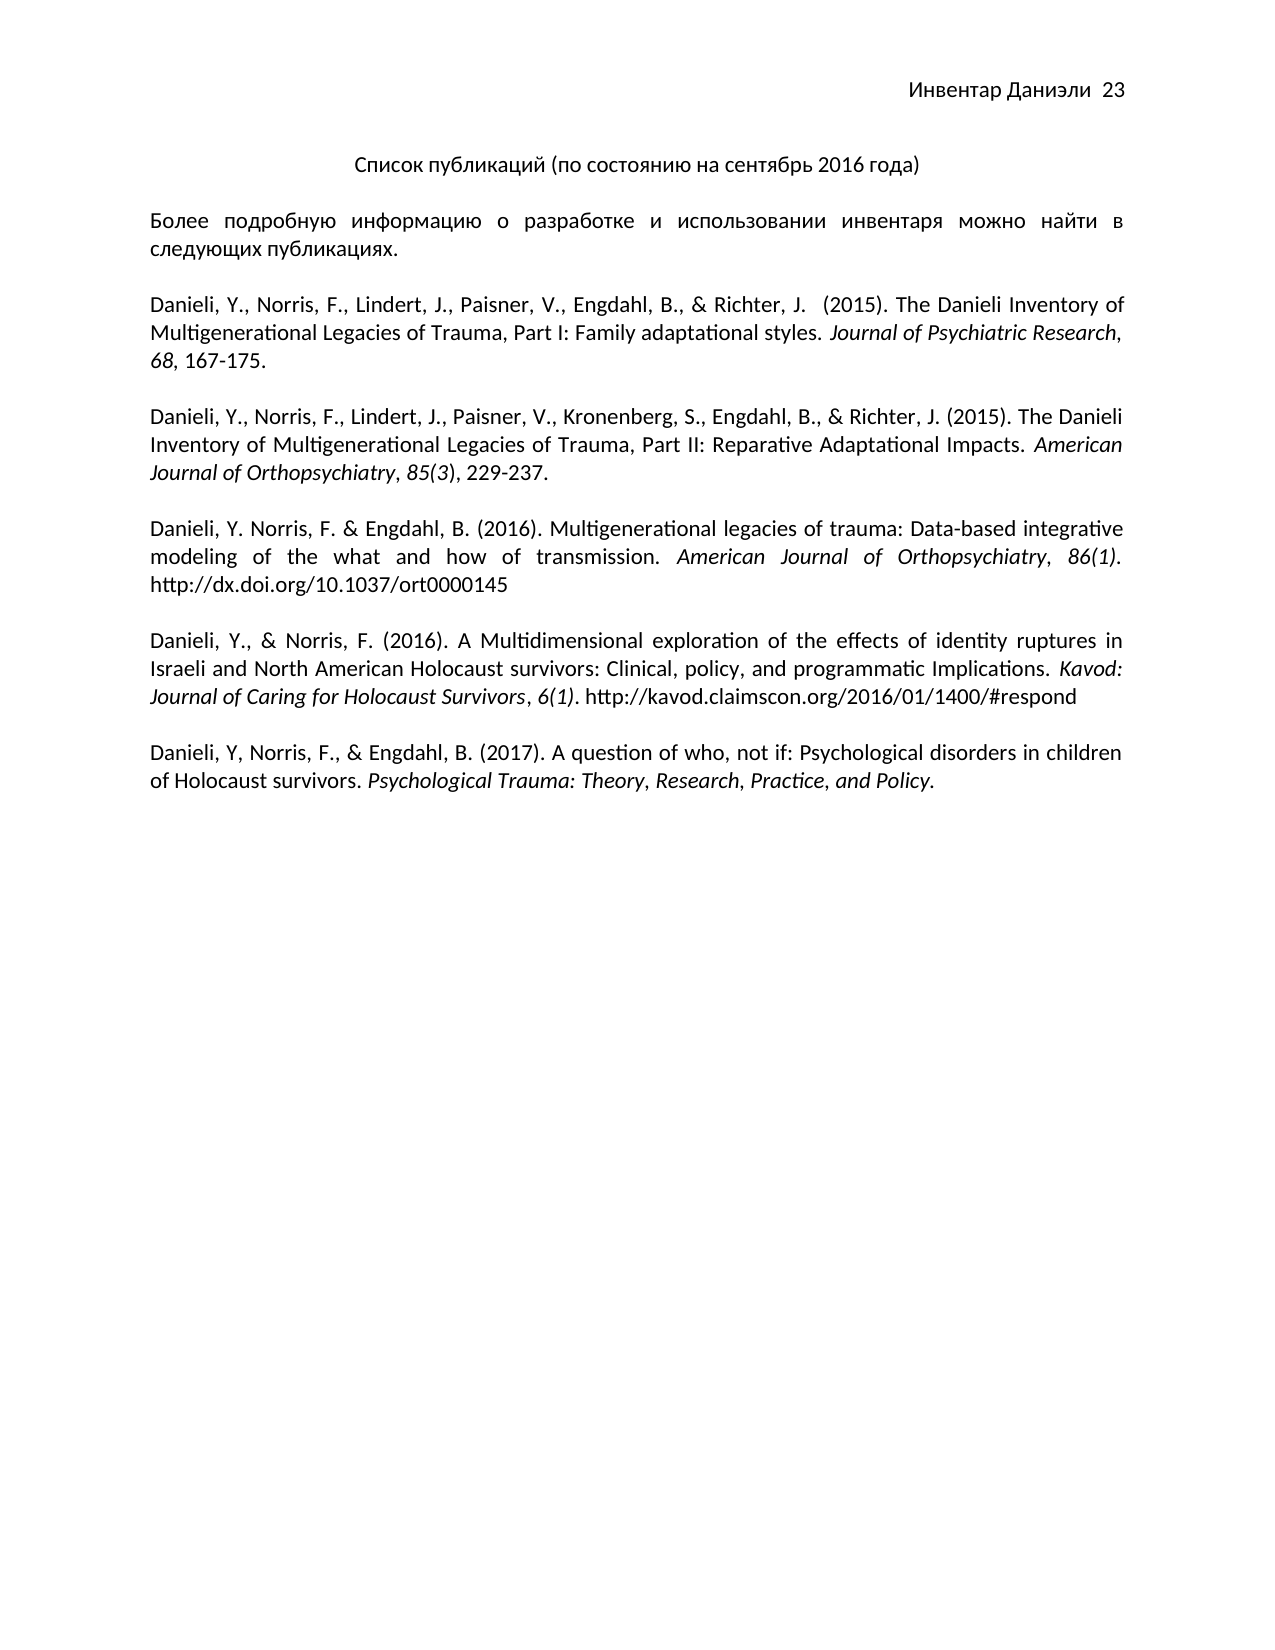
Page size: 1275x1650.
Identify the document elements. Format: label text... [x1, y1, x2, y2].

text Danieli, Y., Norris, F., Lindert, J., Paisner, V., Kronenberg, S., Engdahl, B., & Richter, J. (2015). The Danieli Inventory of Multigenerational Legacies of Trauma, Part II: Reparative Adaptational Impacts. American Journal of Orthopsychiatry, 85(3), 229-237. [150, 402, 1125, 486]
text Danieli, Y, Norris, F., & Engdahl, B. (2017). A question of who, not if: Psychological disorders in children of Holocaust survivors. Psychological Trauma: Theory, Research, Practice, and Policy. [150, 738, 1125, 794]
text Danieli, Y., & Norris, F. (2016). A Multidimensional exploration of the effects of identity ruptures in Israeli and North American Holocaust survivors: Clinical, policy, and programmatic Implications. Kavod: Journal of Caring for Holocaust Survivors, 6(1). http://kavod.claimscon.org/2016/01/1400/#respond [150, 626, 1125, 710]
text Danieli, Y. Norris, F. & Engdahl, B. (2016). Multigenerational legacies of trauma: Data-based integrative modeling of the what and how of transmission. American Journal of Orthopsychiatry, 86(1). http://dx.doi.org/10.1037/ort0000145 [150, 514, 1125, 598]
text Danieli, Y., Norris, F., Lindert, J., Paisner, V., Engdahl, B., & Richter, J. (2015). The Danieli Inventory of Multigenerational Legacies of Trauma, Part I: Family adaptational styles. Journal of Psychiatric Research, 68, 167-175. [150, 290, 1125, 374]
text Более подробную информацию о разработке и использовании инвентаря можно найти в следующих публикациях. [150, 206, 1125, 262]
text Список публикаций (по состоянию на сентябрь 2016 года) [150, 150, 1125, 178]
